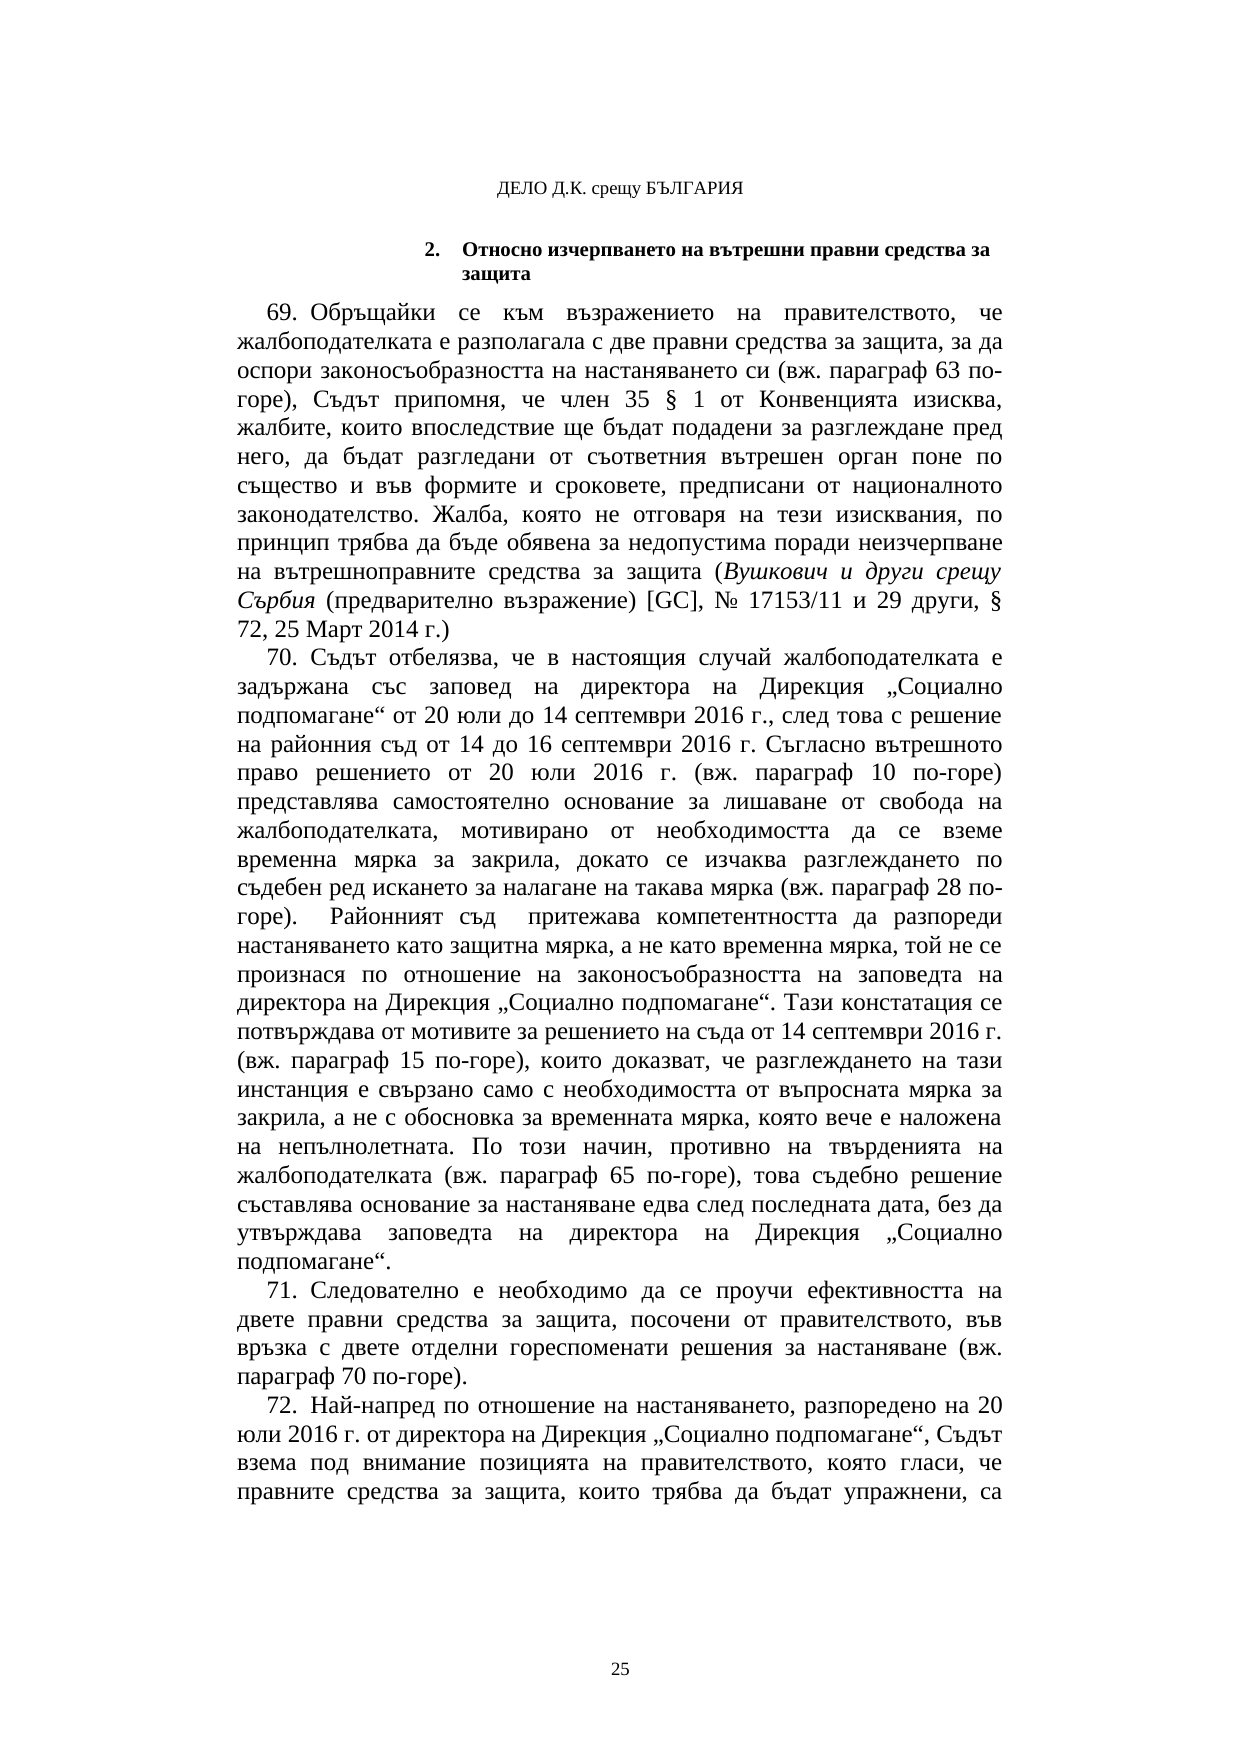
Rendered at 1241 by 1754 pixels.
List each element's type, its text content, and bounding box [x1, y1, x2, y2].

text Относно изчерпването на вътрешни правни средства за защита [424, 237, 1003, 285]
text 71. Следователно е необходимо да се проучи ефективността на двете правни средства за защита, посочени от правителството, във връзка с двете отделни гореспоменати решения за настаняване (вж. параграф 70 по-горе). [237, 1275, 1003, 1390]
text 70. Съдът отбелязва, че в настоящия случай жалбоподателката е задържана със заповед на директора на Дирекция „Социално подпомагане“ от 20 юли до 14 септември 2016 г., след това с решение на районния съд от 14 до 16 септември 2016 г. Съгласно вътрешното право решението от 20 юли 2016 г. (вж. параграф 10 по-горе) представлява самостоятелно основание за лишаване от свобода на жалбоподателката, мотивирано от необходимостта да се вземе временна мярка за закрила, докато се изчаква разглеждането по съдебен ред искането за налагане на такава мярка (вж. параграф 28 по-горе). Районният съд притежава компетентността да разпореди настаняването като защитна мярка, а не като временна мярка, той не се произнася по отношение на законосъобразността на заповедта на директора на Дирекция „Социално подпомагане“. Тази констатация се потвърждава от мотивите за решението на съда от 14 септември 2016 г. (вж. параграф 15 по-горе), които доказват, че разглеждането на тази инстанция е свързано само с необходимостта от въпросната мярка за закрила, а не с обосновка за временната мярка, която вече е наложена на непълнолетната. По този начин, противно на твърденията на жалбоподателката (вж. параграф 65 по-горе), това съдебно решение съставлява основание за настаняване едва след последната дата, без да утвърждава заповедта на директора на Дирекция „Социално подпомагане“. [237, 642, 1003, 1275]
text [237, 1390, 1003, 1505]
text 69. Обръщайки се към възражението на правителството, че жалбоподателката е разполагала с две правни средства за защита, за да оспори законосъобразността на настаняването си (вж. параграф 63 по-горе), Съдът припомня, че член 35 § 1 от Конвенцията изисква, жалбите, които впоследствие ще бъдат подадени за разглеждане пред него, да бъдат разгледани от съответния вътрешен орган поне по същество и във формите и сроковете, предписани от националното законодателство. Жалба, която не отговаря на тези изисквания, по принцип трябва да бъде обявена за недопустима поради неизчерпване на вътрешноправните средства за защита (Вушкович и други срещу Сърбия (предварително възражение) [GC], № 17153/11 и 29 други, § 72, 25 Март 2014 г.) [237, 297, 1003, 642]
